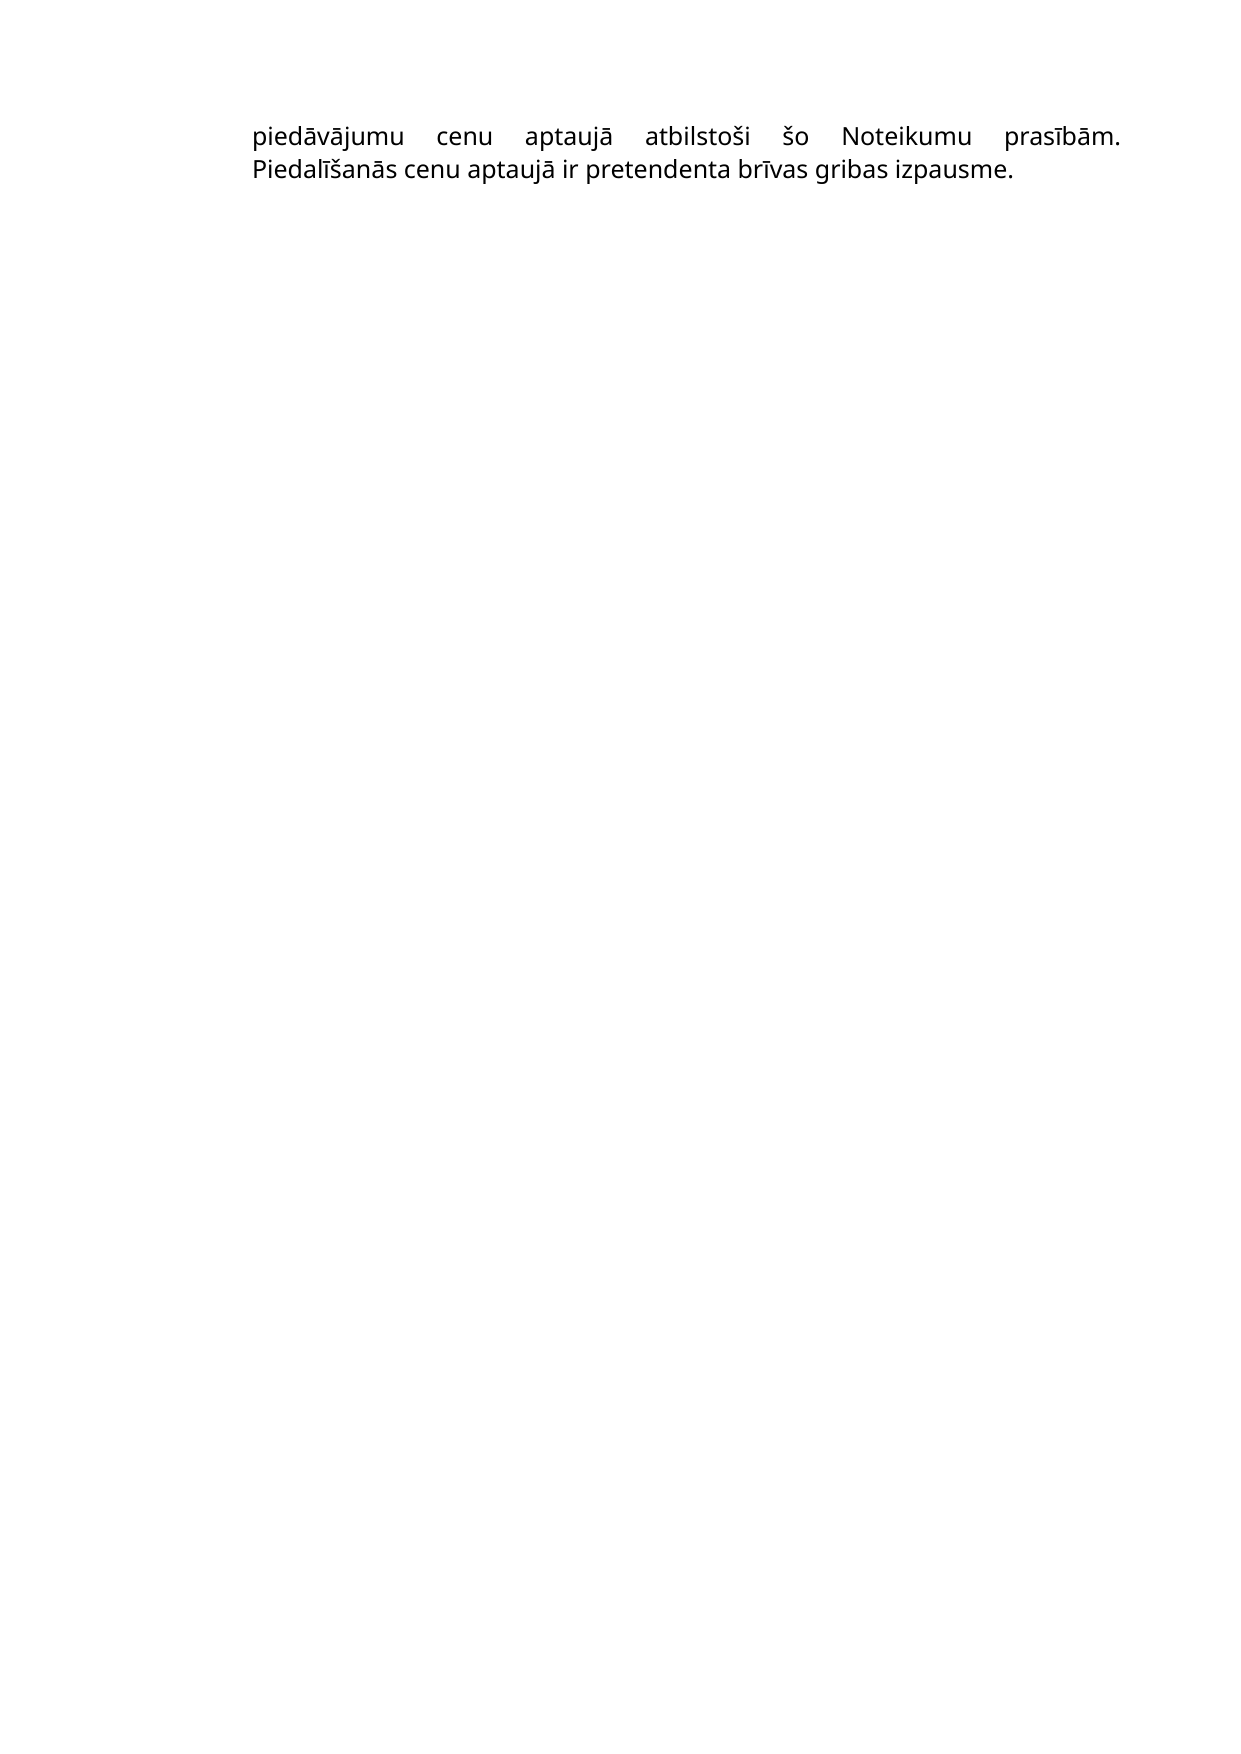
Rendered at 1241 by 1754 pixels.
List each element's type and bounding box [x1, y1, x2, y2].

list [207, 118, 1122, 186]
